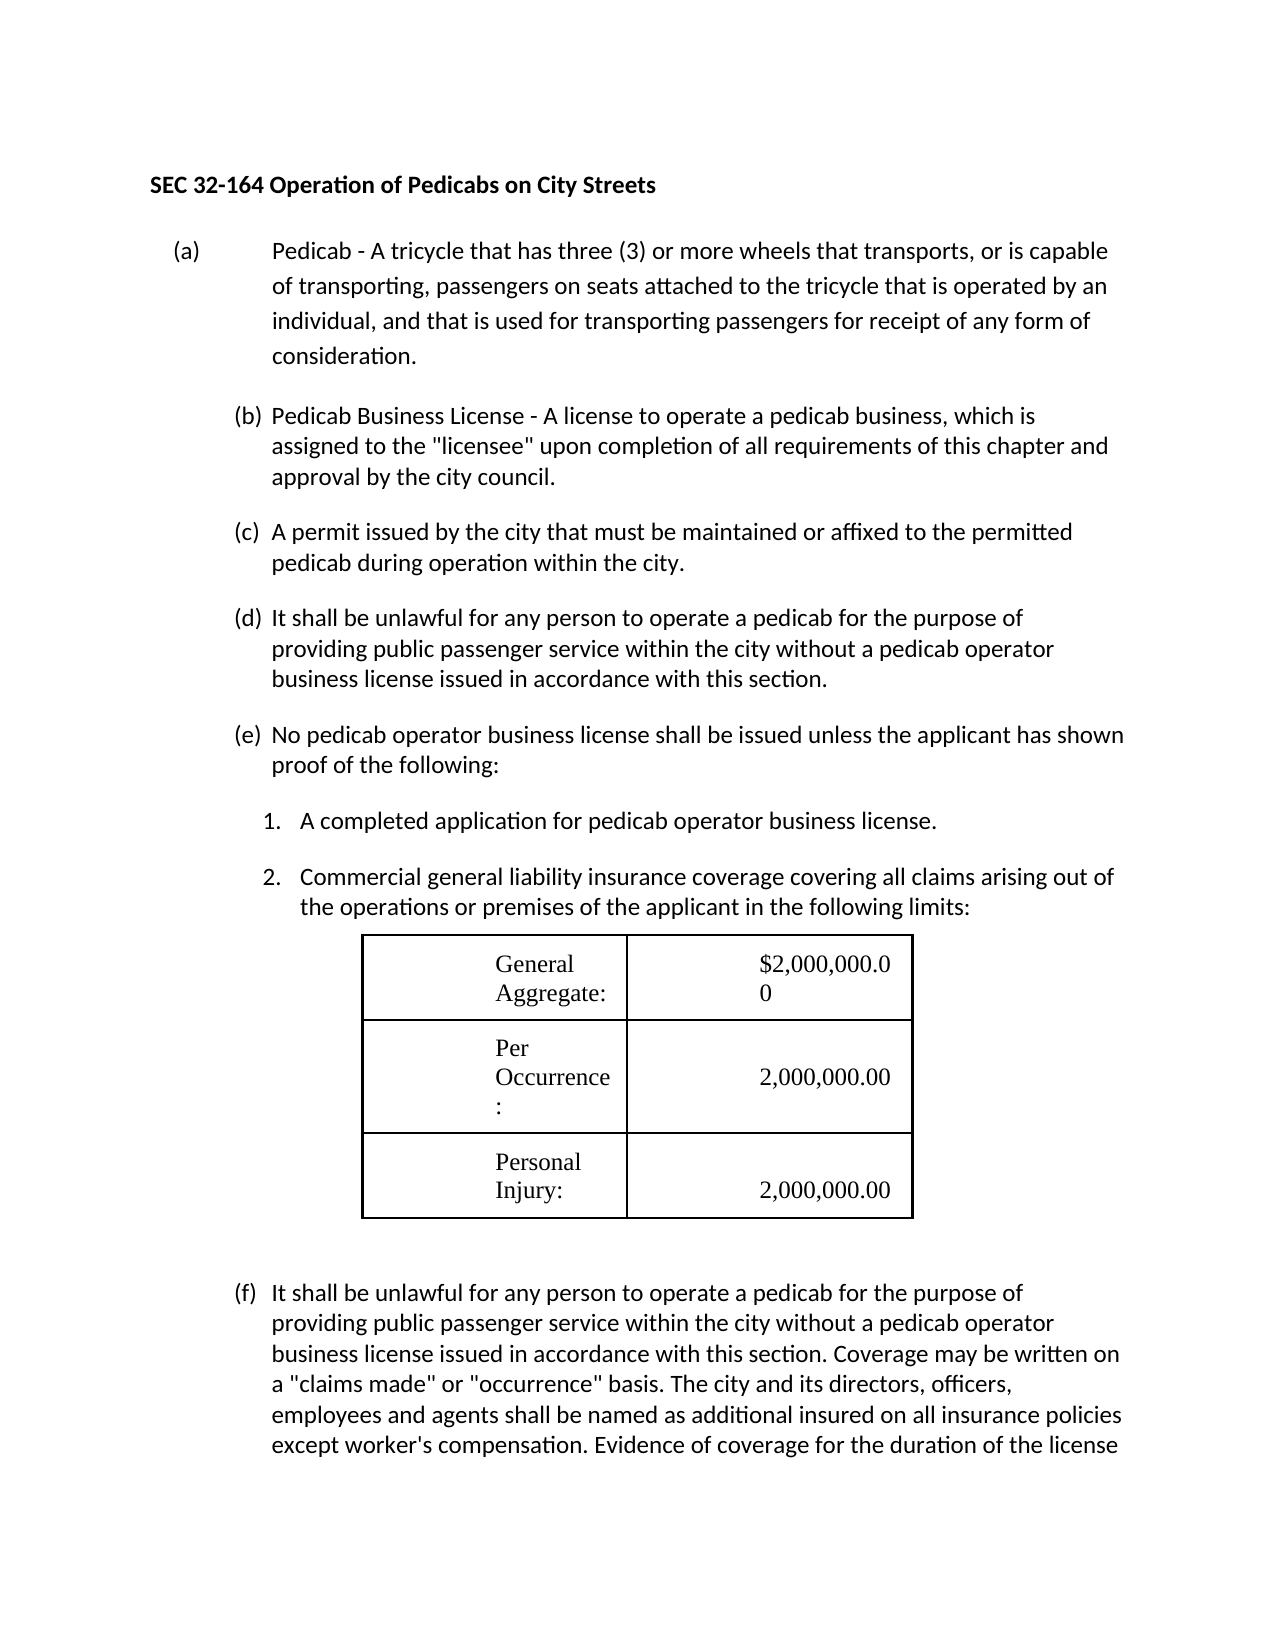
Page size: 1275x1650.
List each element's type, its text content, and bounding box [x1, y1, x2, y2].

list It shall be unlawful for any person to operate a pedicab for the purpose of providing public passenger service within the city without a pedicab operator business license issued in accordance with this section. [234, 603, 1125, 694]
list No pedicab operator business license shall be issued unless the applicant has shown proof of the following: [234, 719, 1125, 780]
list A completed application for pedicab operator business license. [262, 805, 1125, 836]
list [234, 1277, 1125, 1460]
table_cell 2,000,000.00 [628, 1021, 911, 1132]
text SEC 32-164 Operation of Pedicabs on City Streets [150, 169, 1125, 199]
table_cell Personal Injury: [364, 1134, 626, 1217]
table_header $2,000,000.00 [628, 936, 911, 1019]
list A permit issued by the city that must be maintained or affixed to the permitted pedicab during operation within the city. [234, 517, 1125, 578]
table_header General Aggregate: [364, 936, 626, 1019]
list Pedicab Business License - A license to operate a pedicab business, which is assigned to the "licensee" upon completion of all requirements of this chapter and approval by the city council. [234, 400, 1125, 492]
list Pedicab - A tricycle that has three (3) or more wheels that transports, or is capable of transporting, passengers on seats attached to the tricycle that is operated by an individual, and that is used for transporting passengers for receipt of any form of consideration. [173, 235, 1125, 371]
table_cell Per Occurrence: [364, 1021, 626, 1132]
list Commercial general liability insurance coverage covering all claims arising out of the operations or premises of the applicant in the following limits: [262, 861, 1125, 922]
table_cell 2,000,000.00 [628, 1134, 911, 1217]
